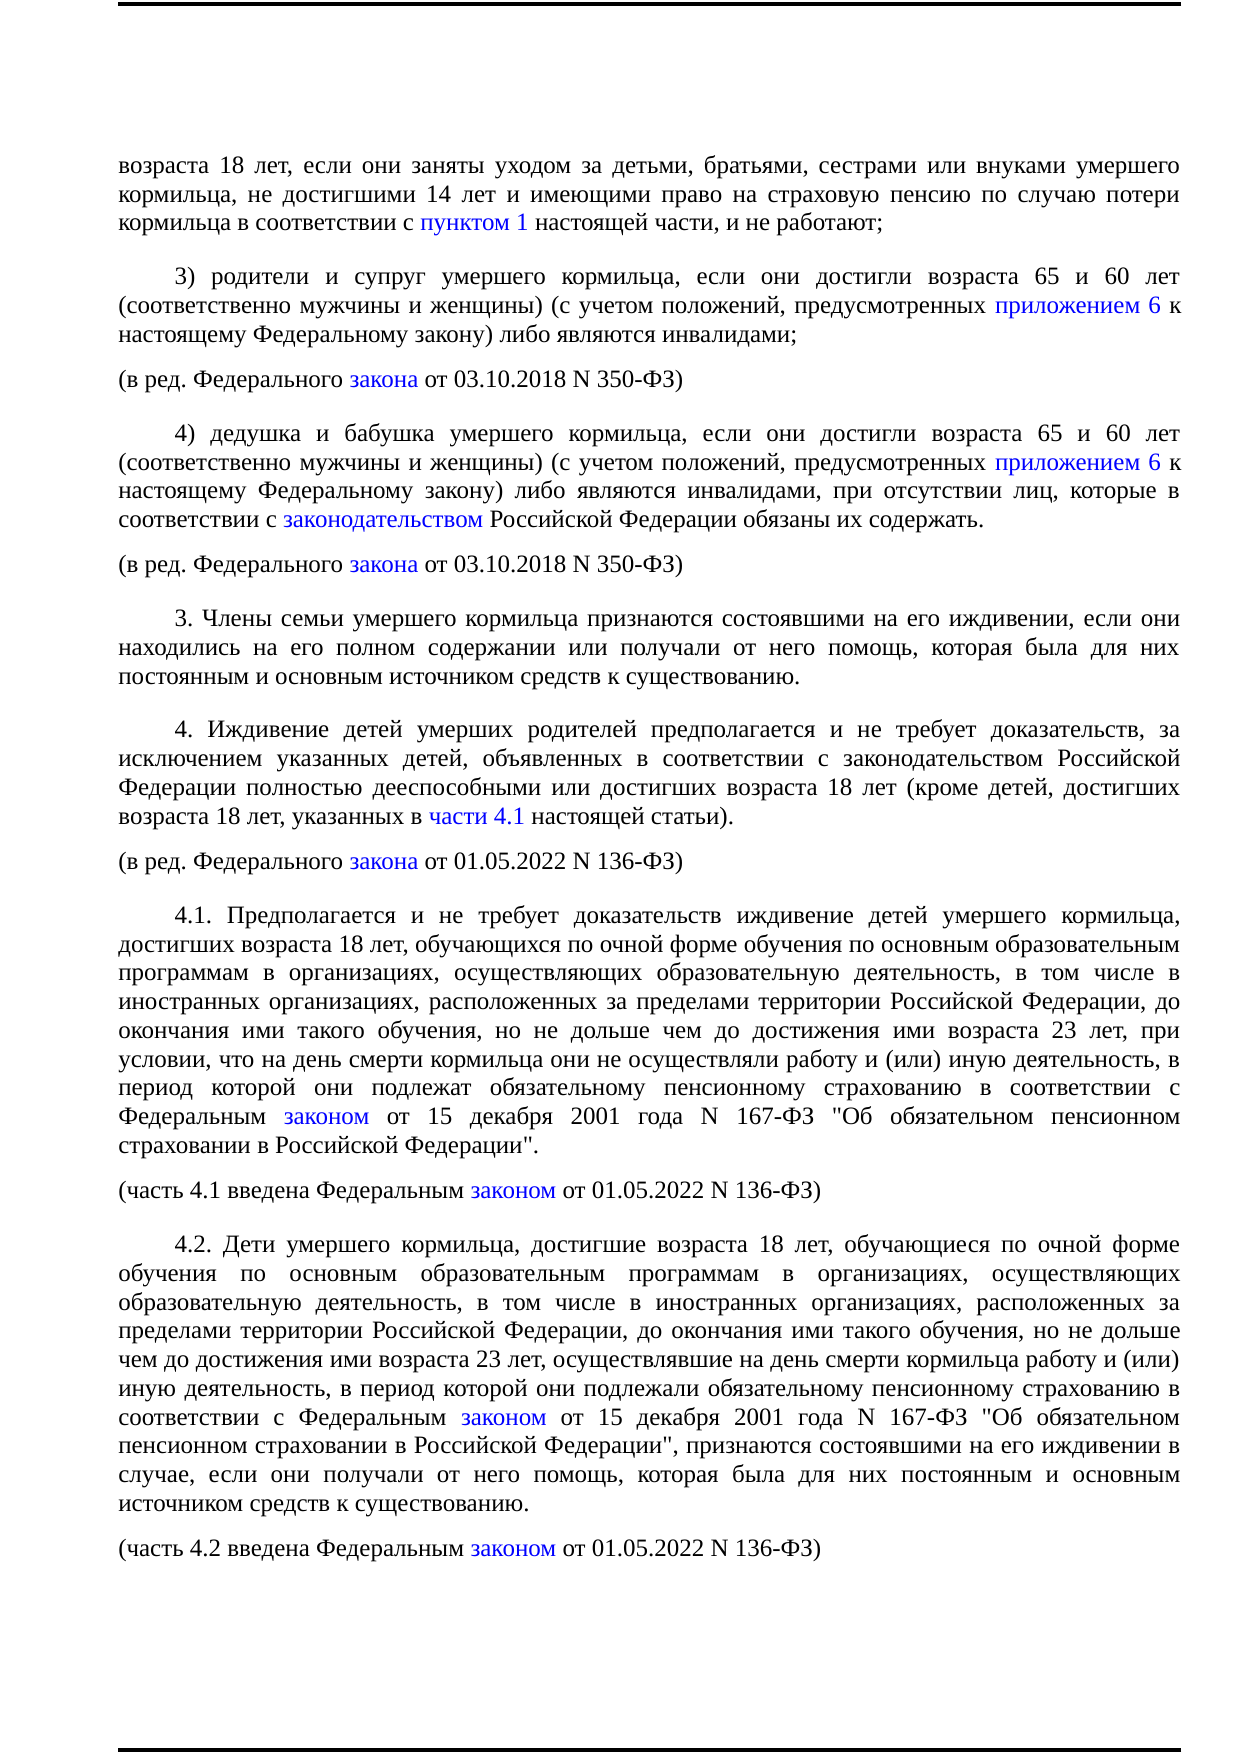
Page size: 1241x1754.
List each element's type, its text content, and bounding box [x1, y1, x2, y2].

text (часть 4.2 введена Федеральным законом от 01.05.2022 N 136-ФЗ) [118, 1533, 1181, 1562]
text (часть 4.1 введена Федеральным законом от 01.05.2022 N 136-ФЗ) [118, 1175, 1181, 1204]
text (в ред. Федерального закона от 03.10.2018 N 350-ФЗ) [118, 549, 1181, 578]
text 4. Иждивение детей умерших родителей предполагается и не требует доказательств, за исключением указанных детей, объявленных в соответствии с законодательством Российской Федерации полностью дееспособными или достигших возраста 18 лет (кроме детей, достигших возраста 18 лет, указанных в части 4.1 настоящей статьи). [118, 714, 1181, 829]
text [118, 150, 1181, 236]
text 4) дедушка и бабушка умершего кормильца, если они достигли возраста 65 и 60 лет (соответственно мужчины и женщины) (с учетом положений, предусмотренных приложением 6 к настоящему Федеральному закону) либо являются инвалидами, при отсутствии лиц, которые в соответствии с законодательством Российской Федерации обязаны их содержать. [118, 418, 1181, 533]
text 3) родители и супруг умершего кормильца, если они достигли возраста 65 и 60 лет (соответственно мужчины и женщины) (с учетом положений, предусмотренных приложением 6 к настоящему Федеральному закону) либо являются инвалидами; [118, 261, 1181, 347]
text (в ред. Федерального закона от 01.05.2022 N 136-ФЗ) [118, 846, 1181, 875]
text 3. Члены семьи умершего кормильца признаются состоявшими на его иждивении, если они находились на его полном содержании или получали от него помощь, которая была для них постоянным и основным источником средств к существованию. [118, 603, 1181, 689]
text (в ред. Федерального закона от 03.10.2018 N 350-ФЗ) [118, 364, 1181, 393]
text 4.2. Дети умершего кормильца, достигшие возраста 18 лет, обучающиеся по очной форме обучения по основным образовательным программам в организациях, осуществляющих образовательную деятельность, в том числе в иностранных организациях, расположенных за пределами территории Российской Федерации, до окончания ими такого обучения, но не дольше чем до достижения ими возраста 23 лет, осуществлявшие на день смерти кормильца работу и (или) иную деятельность, в период которой они подлежали обязательному пенсионному страхованию в соответствии с Федеральным законом от 15 декабря 2001 года N 167-ФЗ "Об обязательном пенсионном страховании в Российской Федерации", признаются состоявшими на его иждивении в случае, если они получали от него помощь, которая была для них постоянным и основным источником средств к существованию. [118, 1229, 1181, 1517]
text 4.1. Предполагается и не требует доказательств иждивение детей умершего кормильца, достигших возраста 18 лет, обучающихся по очной форме обучения по основным образовательным программам в организациях, осуществляющих образовательную деятельность, в том числе в иностранных организациях, расположенных за пределами территории Российской Федерации, до окончания ими такого обучения, но не дольше чем до достижения ими возраста 23 лет, при условии, что на день смерти кормильца они не осуществляли работу и (или) иную деятельность, в период которой они подлежат обязательному пенсионному страхованию в соответствии с Федеральным законом от 15 декабря 2001 года N 167-ФЗ "Об обязательном пенсионном страховании в Российской Федерации". [118, 900, 1181, 1159]
